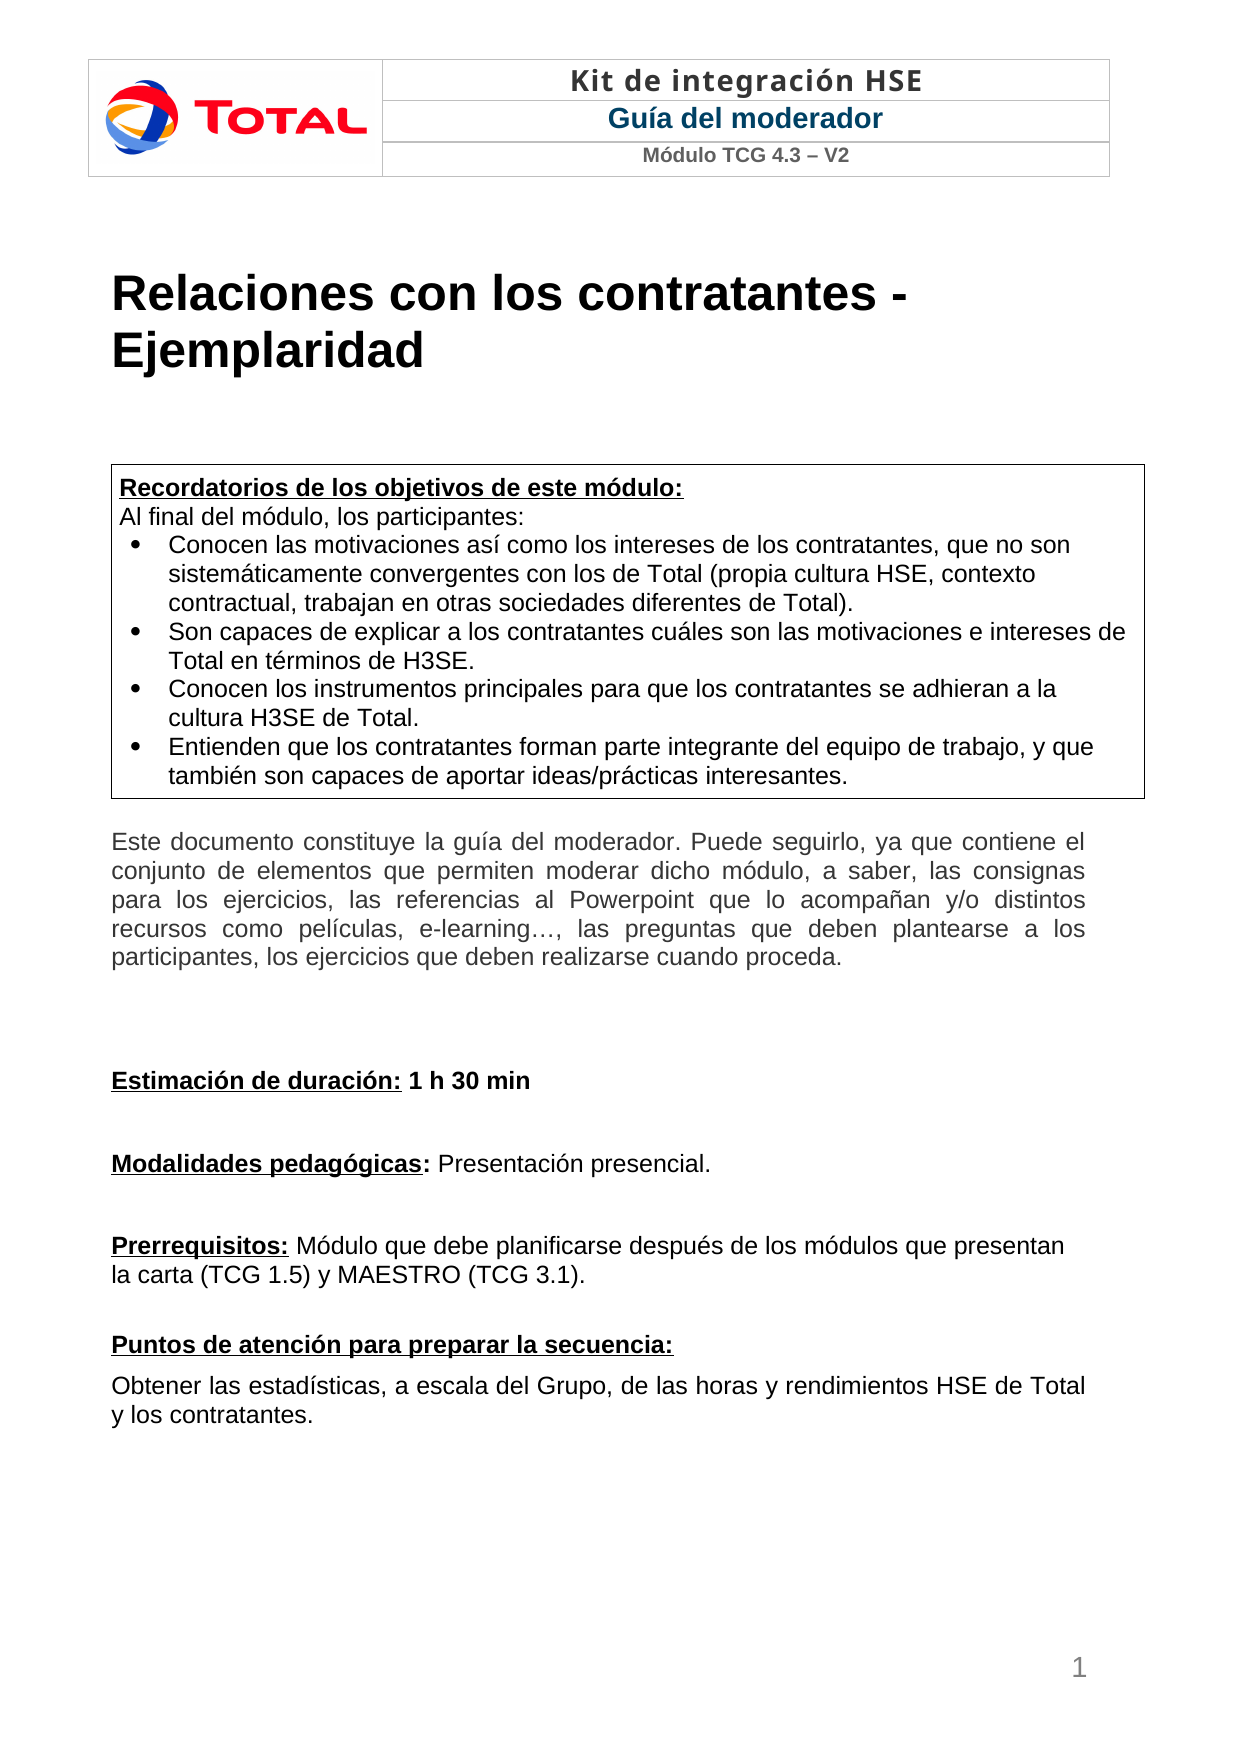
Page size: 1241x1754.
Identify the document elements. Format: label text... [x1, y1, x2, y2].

picture [96, 71, 375, 164]
text Modalidades pedagógicas: Presentación presencial. [111, 1148, 1087, 1177]
text Estimación de duración: 1 h 30 min [111, 1066, 1087, 1095]
text Este documento constituye la guía del moderador. Puede seguirlo, ya que contiene el conjunto de elementos que permiten moderar dicho módulo, a saber, las consignas para los ejercicios, las referencias al Powerpoint que lo acompañan y/o distintos recursos como películas, e-learning…, las preguntas que deben plantearse a los participantes, los ejercicios que deben realizarse cuando proceda. [111, 827, 1087, 971]
table_header Recordatorios de los objetivos de este módulo: Al final del módulo, los participantes: Conocen las motivaciones así como los intereses de los contratantes, que no son sistemáticamente convergentes con los de Total (propia cultura HSE, contexto contractual, trabajan en otras sociedades diferentes de Total). Son capaces de explicar a los contratantes cuáles son las motivaciones e intereses de Total en términos de H3SE. Conocen los instrumentos principales para que los contratantes se adhieran a la cultura H3SE de Total. Entienden que los contratantes forman parte integrante del equipo de trabajo, y que también son capaces de aportar ideas/prácticas interesantes. [112, 465, 1144, 798]
subtitle Obtener las estadísticas, a escala del Grupo, de las horas y rendimientos HSE de Total y los contratantes. [111, 1371, 1087, 1428]
text Prerrequisitos: Módulo que debe planificarse después de los módulos que presentan la carta (TCG 1.5) y MAESTRO (TCG 3.1). [111, 1231, 1087, 1288]
text Relaciones con los contratantes - Ejemplaridad [111, 263, 1087, 378]
subtitle Puntos de atención para preparar la secuencia: [111, 1330, 1087, 1358]
